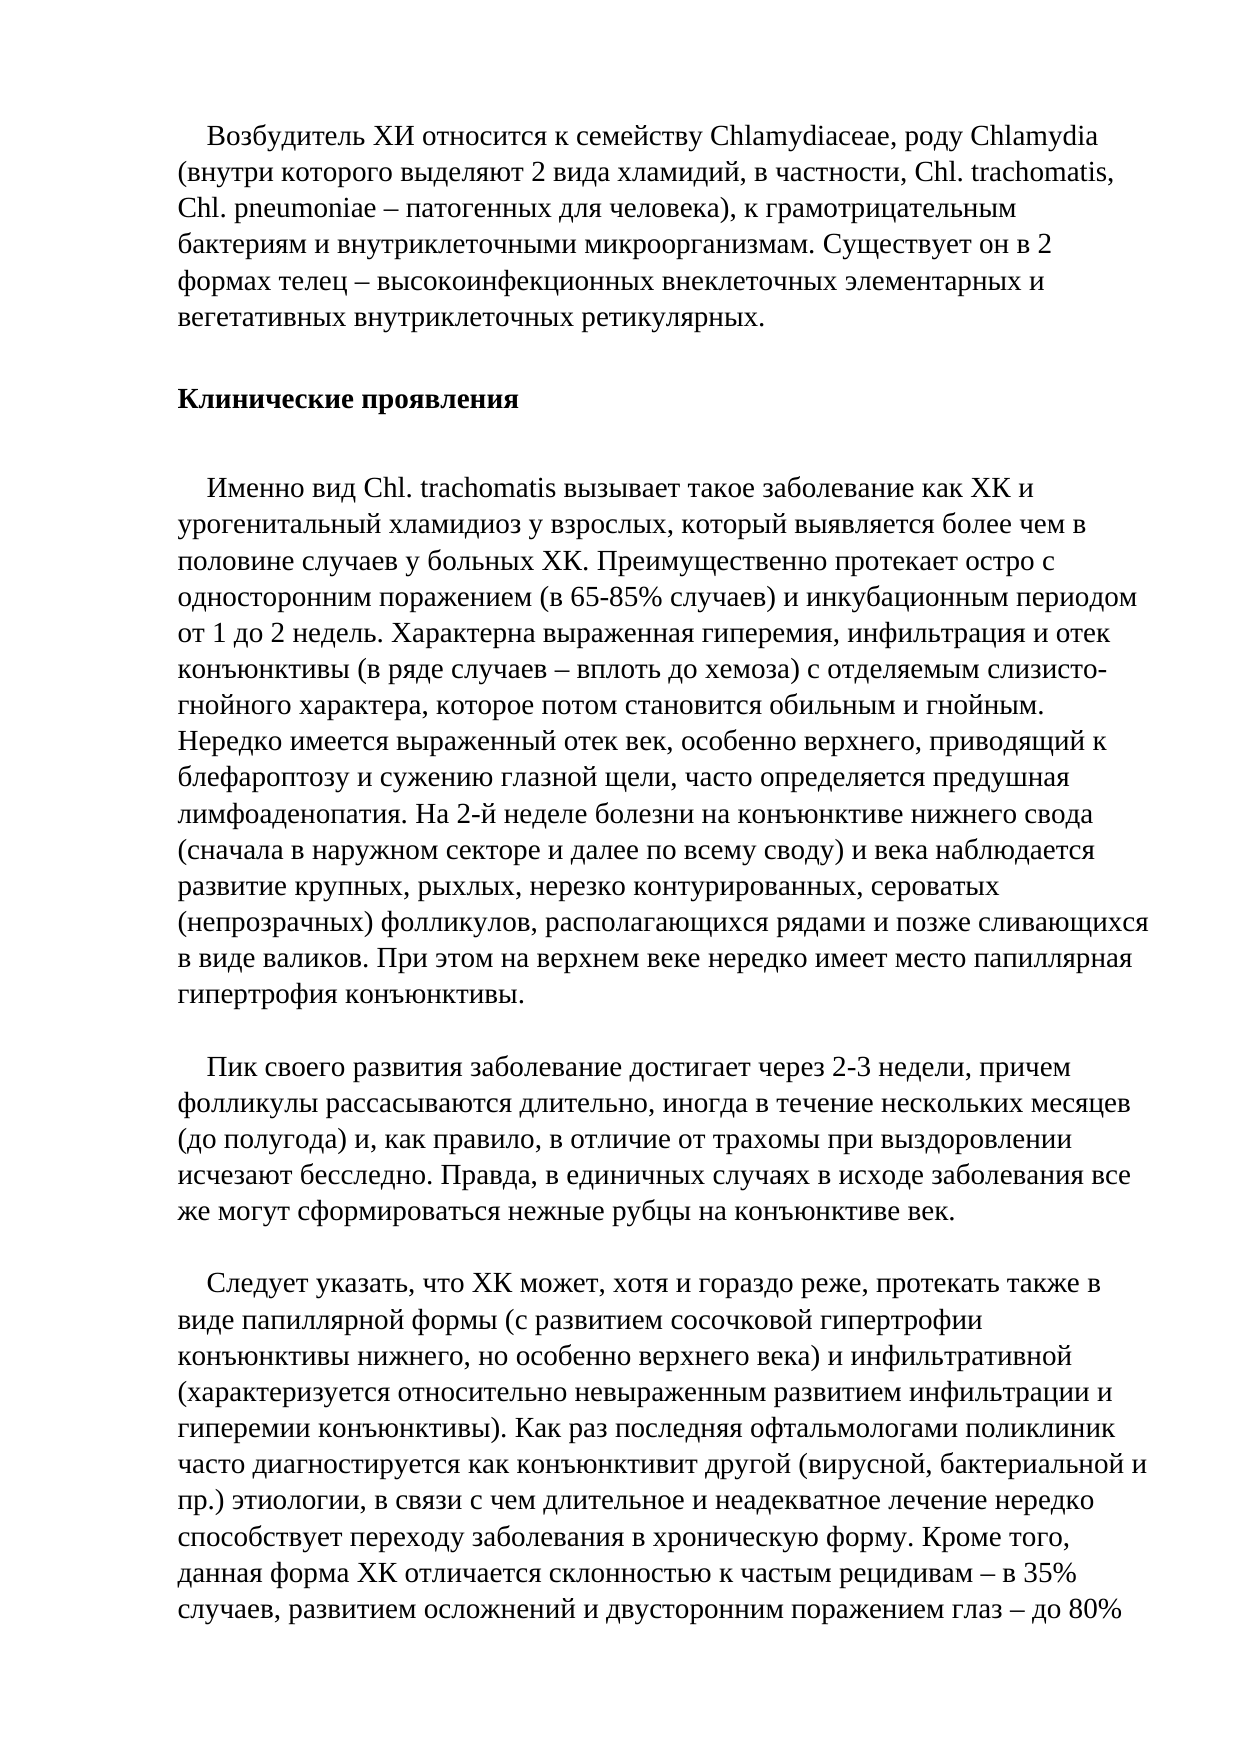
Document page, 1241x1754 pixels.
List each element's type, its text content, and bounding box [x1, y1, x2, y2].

text Клинические проявления [177, 381, 1152, 415]
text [177, 434, 1152, 1624]
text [177, 118, 1152, 363]
